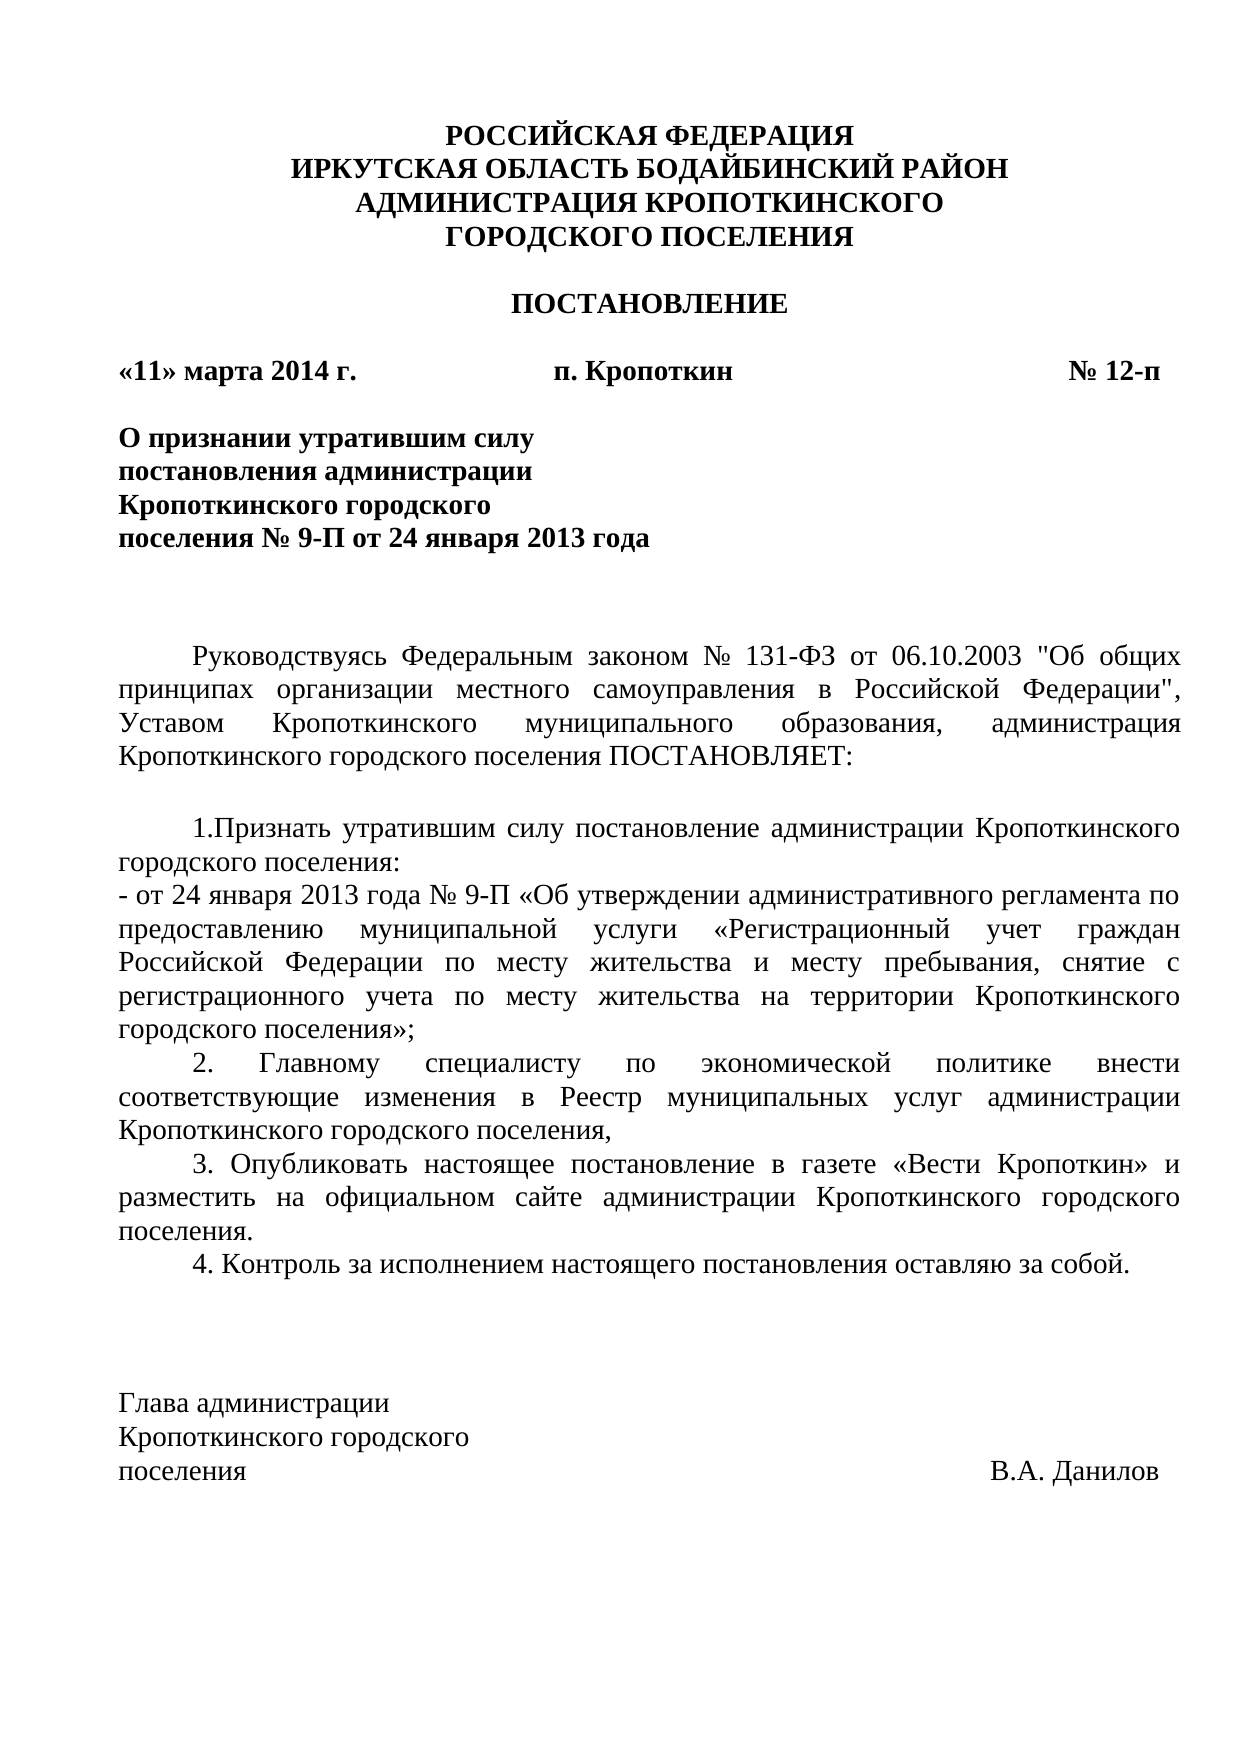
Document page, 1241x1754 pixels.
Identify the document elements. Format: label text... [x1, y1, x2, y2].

text Кропоткинского городского [118, 487, 1181, 521]
text О признании утратившим силу [118, 420, 1181, 453]
text 1.Признать утратившим силу постановление администрации Кропоткинского городского поселения: [118, 810, 1181, 877]
text 4. Контроль за исполнением настоящего постановления оставляю за собой. [118, 1246, 1181, 1280]
text ГОРОДСКОГО ПОСЕЛЕНИЯ [118, 219, 1181, 252]
text - от 24 января 2013 года № 9-П «Об утверждении административного регламента по предоставлению муниципальной услуги «Регистрационный учет граждан Российской Федерации по месту жительства и месту пребывания, снятие с регистрационного учета по месту жительства на территории Кропоткинского городского поселения»; [118, 877, 1181, 1045]
text ИРКУТСКАЯ ОБЛАСТЬ БОДАЙБИНСКИЙ РАЙОН [118, 152, 1181, 185]
text Кропоткинского городского [118, 1419, 1181, 1453]
text Глава администрации [118, 1386, 1181, 1419]
text поселения В.А. Данилов [118, 1453, 1181, 1486]
text «11» марта 2014 г. п. Кропоткин № 12-п [118, 353, 1181, 386]
text АДМИНИСТРАЦИЯ КРОПОТКИНСКОГО [118, 185, 1181, 219]
text постановления администрации [118, 453, 1181, 487]
text 2. Главному специалисту по экономической политике внести соответствующие изменения в Реестр муниципальных услуг администрации Кропоткинского городского поселения, [118, 1045, 1181, 1146]
text ПОСТАНОВЛЕНИЕ [118, 286, 1181, 319]
text Руководствуясь Федеральным законом № 131-ФЗ от 06.10.2003 "Об общих принципах организации местного самоуправления в Российской Федерации", Уставом Кропоткинского муниципального образования, администрация Кропоткинского городского поселения ПОСТАНОВЛЯЕТ: [118, 638, 1181, 772]
text поселения № 9-П от 24 января 2013 года [118, 521, 1181, 554]
text 3. Опубликовать настоящее постановление в газете «Вести Кропоткин» и разместить на официальном сайте администрации Кропоткинского городского поселения. [118, 1146, 1181, 1246]
text РОССИЙСКАЯ ФЕДЕРАЦИЯ [118, 118, 1181, 152]
